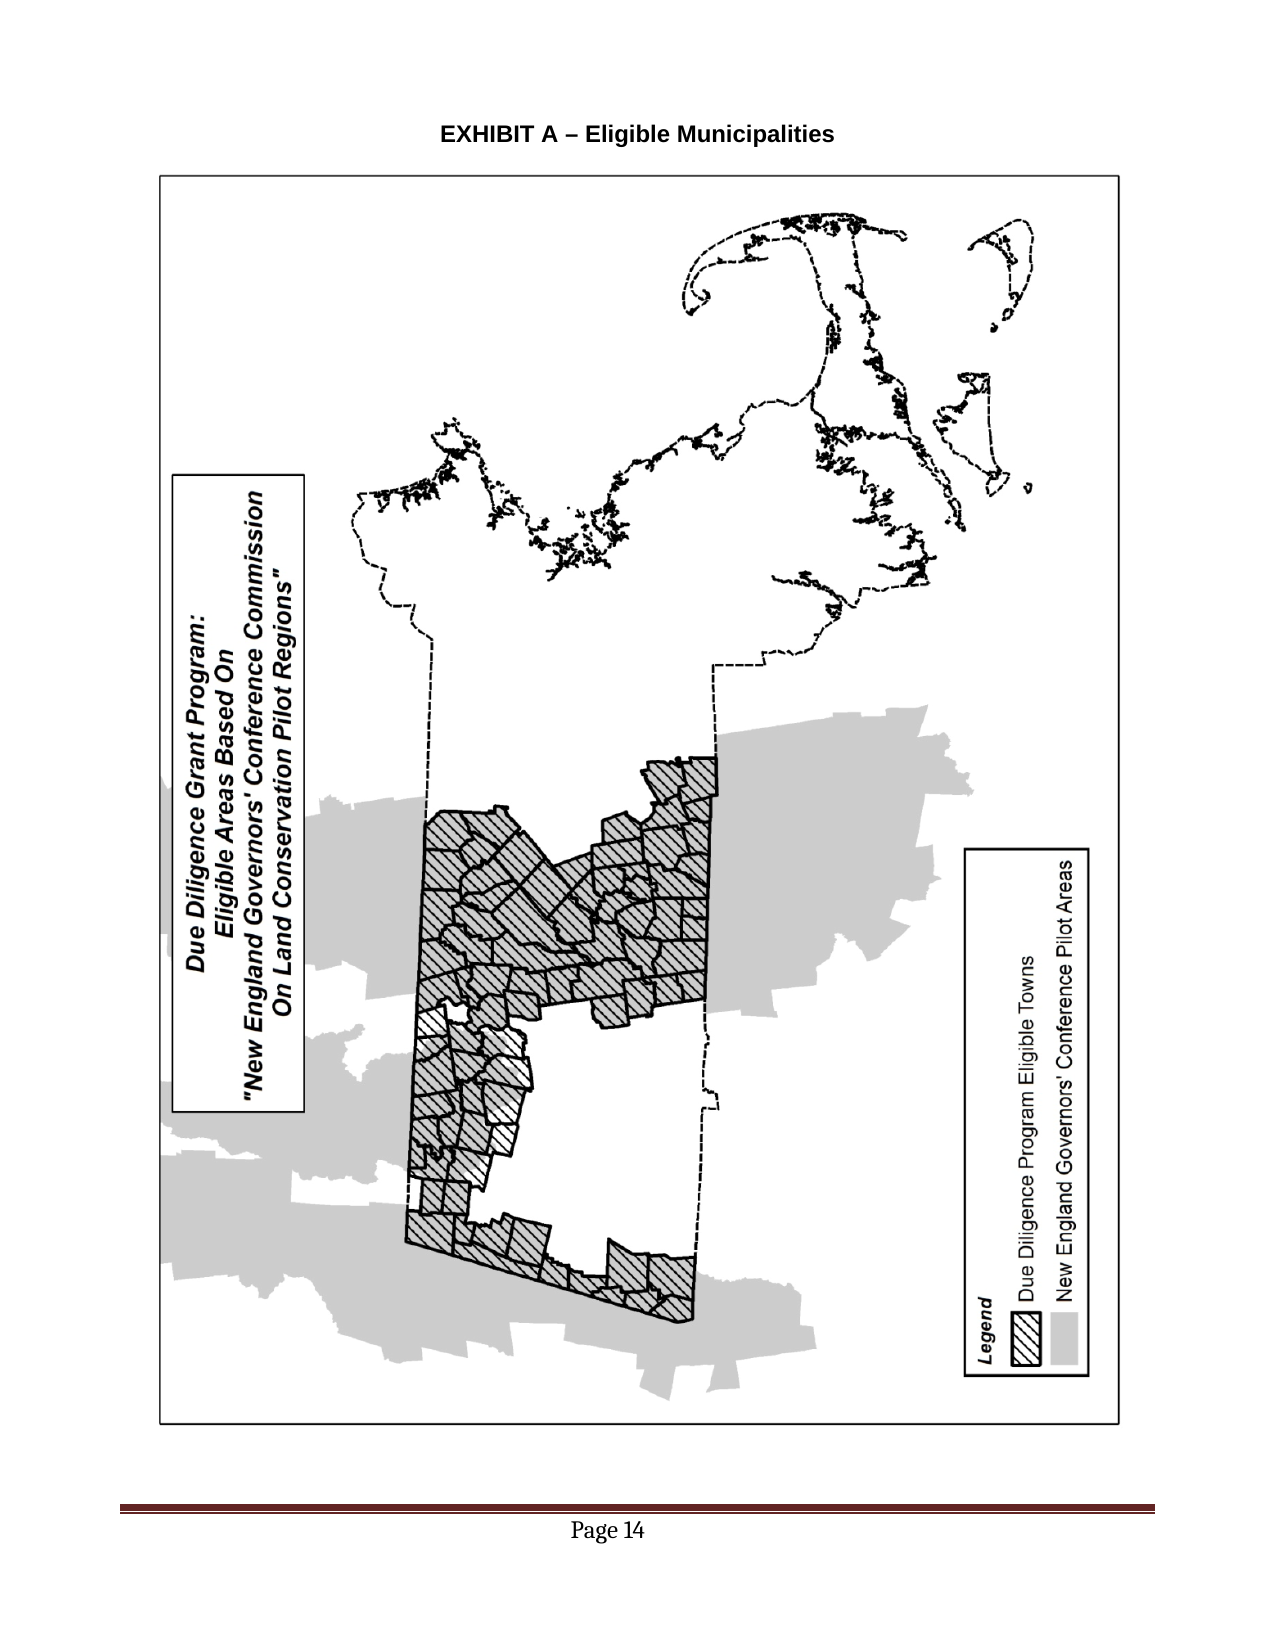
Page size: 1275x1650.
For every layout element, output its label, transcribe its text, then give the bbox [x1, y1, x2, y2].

text EXHIBIT A – Eligible Municipalities [120, 120, 1155, 148]
picture [137, 150, 1142, 1449]
